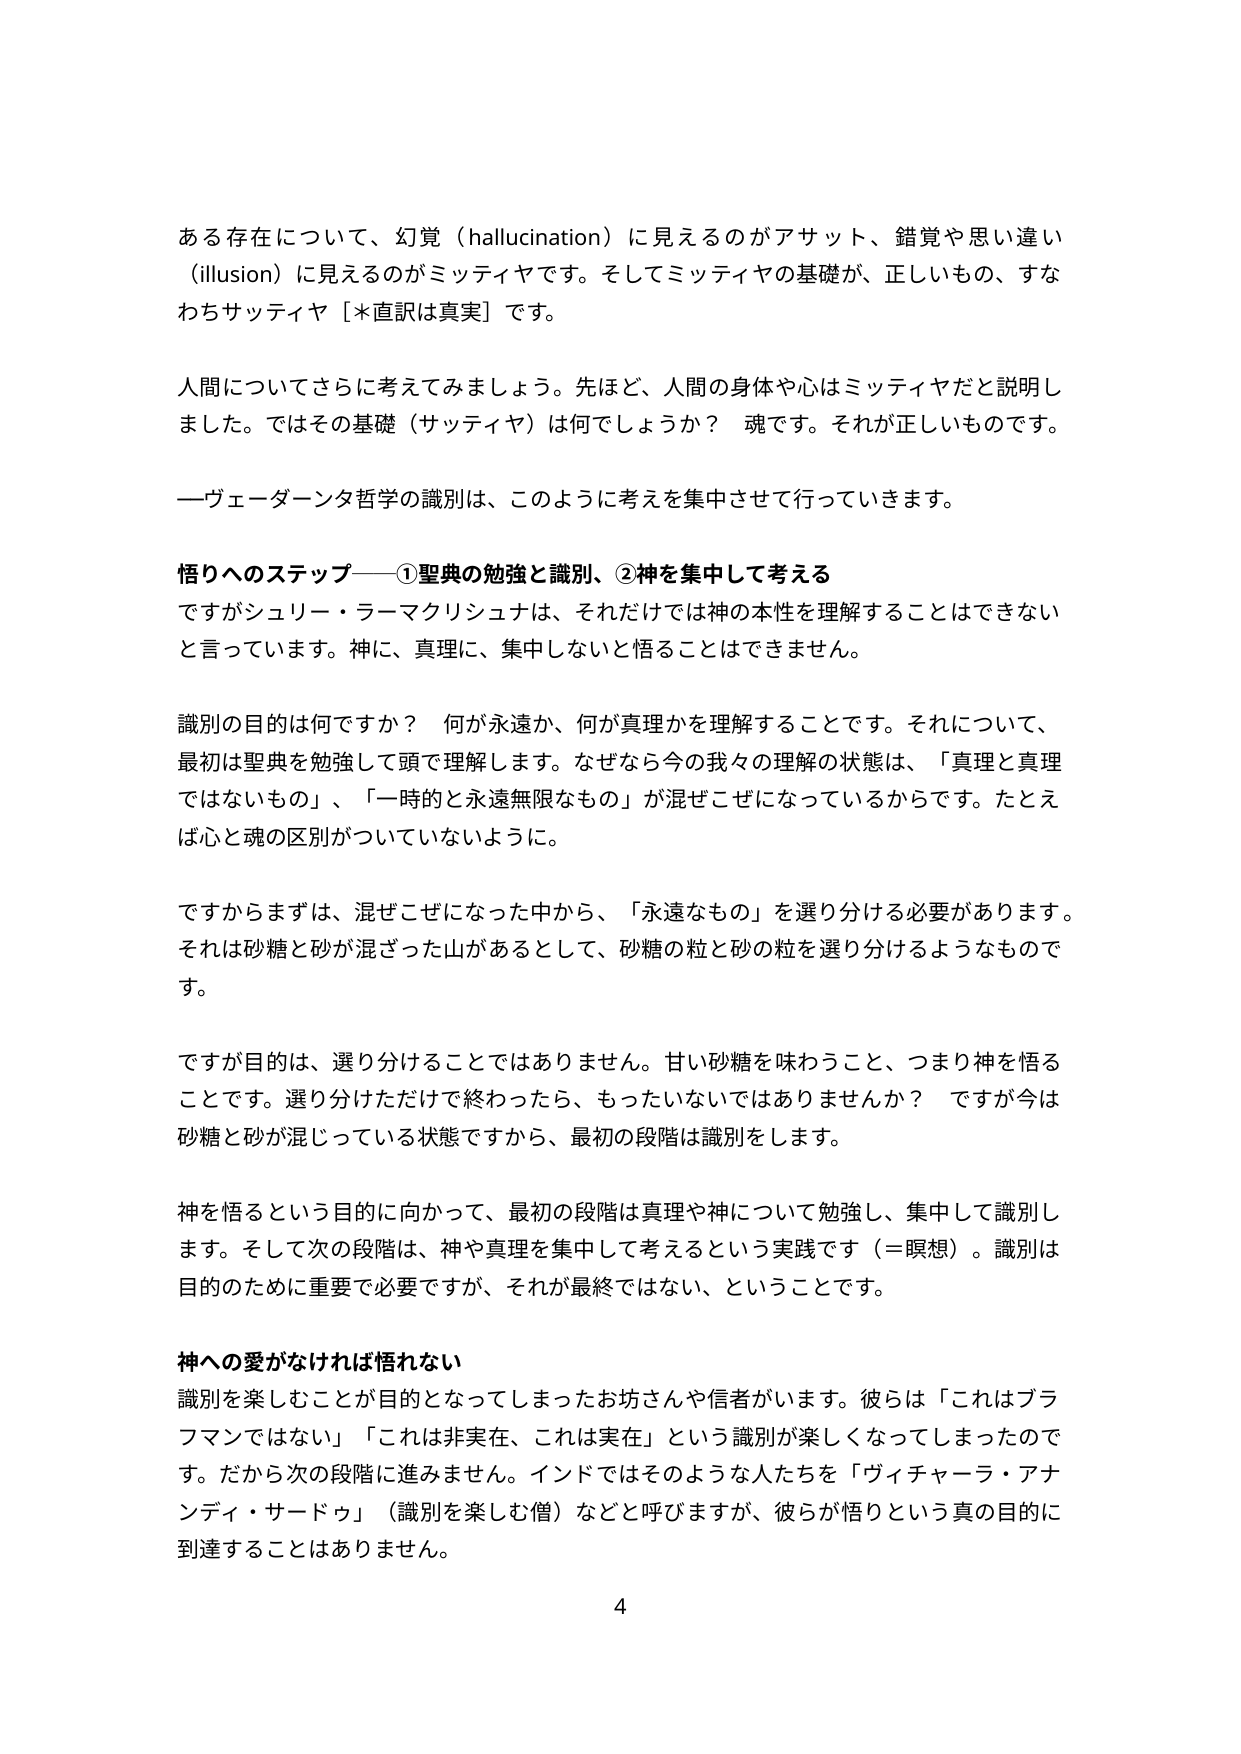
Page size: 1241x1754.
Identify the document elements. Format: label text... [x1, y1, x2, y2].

text 悟りへのステップ──①聖典の勉強と識別、②神を集中して考える [177, 554, 1063, 592]
text ですが目的は、選り分けることではありません。甘い砂糖を味わうこと、つまり神を悟ることです。選り分けただけで終わったら、もったいないではありませんか？ ですが今は砂糖と砂が混じっている状態ですから、最初の段階は識別をします。 [177, 1042, 1063, 1154]
text 神を悟るという目的に向かって、最初の段階は真理や神について勉強し、集中して識別します。そして次の段階は、神や真理を集中して考えるという実践です（＝瞑想）。識別は目的のために重要で必要ですが、それが最終ではない、ということです。 [177, 1192, 1063, 1304]
text 識別を楽しむことが目的となってしまったお坊さんや信者がいます。彼らは「これはブラフマンではない」「これは非実在、これは実在」という識別が楽しくなってしまったのです。だから次の段階に進みません。インドではそのような人たちを「ヴィチャーラ・アナンディ・サードゥ」（識別を楽しむ僧）などと呼びますが、彼らが悟りという真の目的に到達することはありません。 [177, 1379, 1063, 1567]
text ですからまずは、混ぜこぜになった中から、「永遠なもの」を選り分ける必要があります。それは砂糖と砂が混ざった山があるとして、砂糖の粒と砂の粒を選り分けるようなものです。 [177, 892, 1063, 1004]
text 人間についてさらに考えてみましょう。先ほど、人間の身体や心はミッティヤだと説明しました。ではその基礎（サッティヤ）は何でしょうか？ 魂です。それが正しいものです。 [177, 367, 1063, 442]
text ──ヴェーダーンタ哲学の識別は、このように考えを集中させて行っていきます。 [177, 479, 1063, 517]
text 神への愛がなければ悟れない [177, 1342, 1063, 1379]
text ですがシュリー・ラーマクリシュナは、それだけでは神の本性を理解することはできないと言っています。神に、真理に、集中しないと悟ることはできません。 [177, 592, 1063, 667]
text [177, 217, 1063, 329]
text 識別の目的は何ですか？ 何が永遠か、何が真理かを理解することです。それについて、最初は聖典を勉強して頭で理解します。なぜなら今の我々の理解の状態は、「真理と真理ではないもの」、「一時的と永遠無限なもの」が混ぜこぜになっているからです。たとえば心と魂の区別がついていないように。 [177, 704, 1063, 854]
